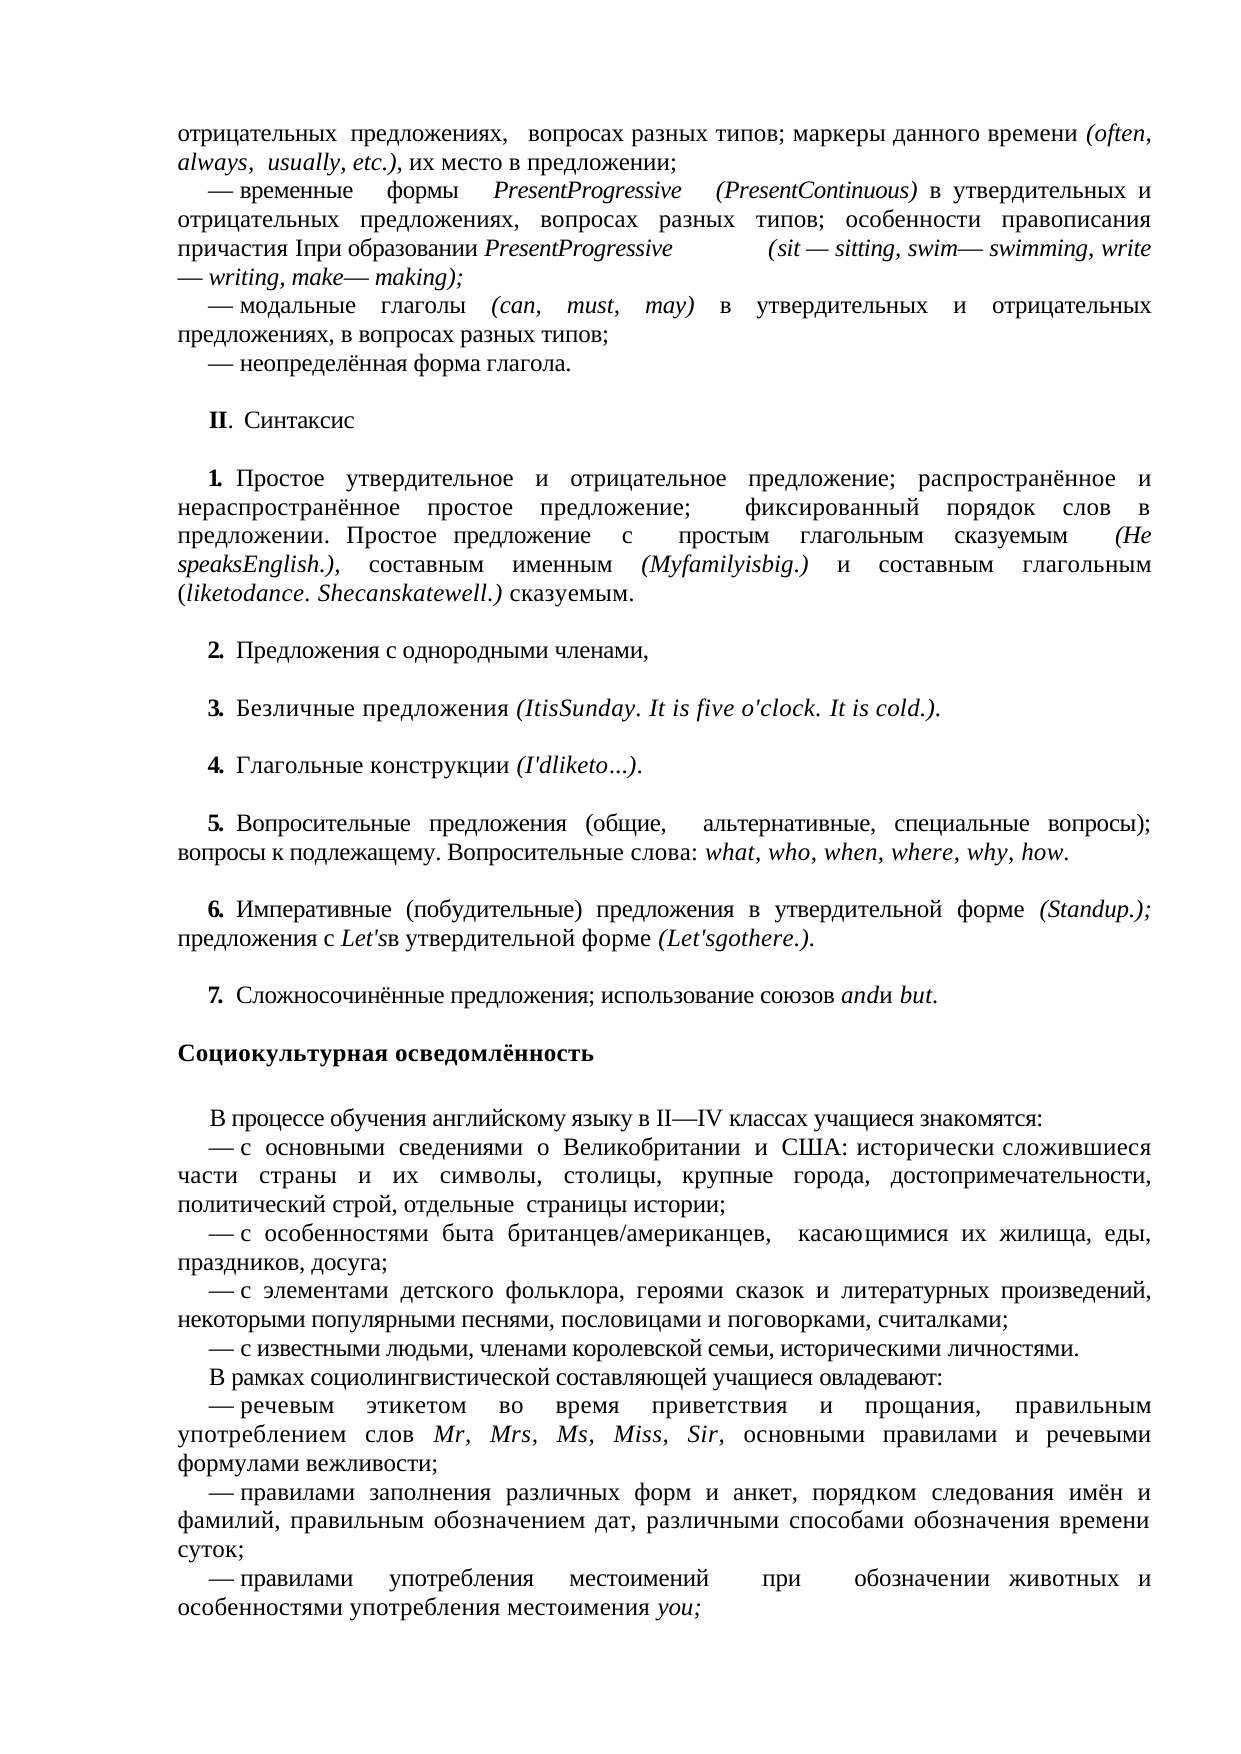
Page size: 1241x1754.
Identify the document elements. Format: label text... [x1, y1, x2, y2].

list речевым этикетом во время приветствия и прощания, правильным употреблением слов Mr, Mrs, Ms, Miss, Sir, основными правилами и речевыми формулами вежливости; [177, 1391, 1152, 1477]
list Простое утвердительное и отрицательное предложение; распространённое и нераспространённое простое предложение; фиксированный порядок слов в предложении. Простое предложение с простым глагольным сказуемым (Не speaksEnglish.), составным именным (Myfamilyisbig.) и составным глагольным (liketodance. Shecanskatewell.) сказуемым. [177, 463, 1152, 607]
list с элементами детского фольклора, героями сказок и литературных произведений, некоторыми популярными песнями, пословицами и поговорками, считалками; [177, 1276, 1152, 1333]
list правилами употребления местоимений при обозначении животных и особенностями употребления местоимения you; [177, 1563, 1152, 1621]
list правилами заполнения различных форм и анкет, порядком следования имён и фамилий, правильным обозначением дат, различными способами обозначения времени суток; [177, 1477, 1152, 1563]
list Глагольные конструкции (I'dliketo...). [207, 751, 1152, 779]
list модальные глаголы (can, must, may) в утвердительных и отрицательных предложениях, в вопросах разных типов; [177, 291, 1152, 348]
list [177, 118, 1152, 176]
list временные формы PresentProgressive (PresentContinuous) в утвердительных и отрицательных предложениях, вопросах разных типов; особенности правописания причастия Iпри образовании PresentProgressive (sit — sitting, swim— swimming, write— writing, make— making); [177, 176, 1152, 291]
list с особенностями быта британцев/американцев, касающимися их жилища, еды, праздников, досуга; [177, 1218, 1152, 1276]
list Вопросительные предложения (общие, альтернативные, специальные вопросы); вопросы к подлежащему. Вопросительные слова: what, who, when, where, why, how. [177, 808, 1152, 866]
list Безличные предложения (ItisSunday. It is five o'clock. It is cold.). [177, 693, 1152, 722]
text В процессе обучения английскому языку в II—IV классах учащиеся знакомятся: [179, 1103, 1152, 1132]
text Социокультурная осведомлённость [177, 1038, 1152, 1067]
text В рамках социолингвистической составляющей учащиеся овладевают: [179, 1362, 1151, 1391]
list с основными сведениями о Великобритании и США: исторически сложившиеся части страны и их символы, столицы, крупные города, достопримечательности, политический строй, отдельные страницы истории; [177, 1132, 1152, 1218]
list Императивные (побудительные) предложения в утвердительной форме (Standup.); предложения с Let'sв утвердительной форме (Let'sgothere.). [177, 894, 1152, 952]
list Предложения с однородными членами, [207, 636, 1152, 664]
list с известными людьми, членами королевской семьи, историческими личностями. [177, 1333, 1152, 1362]
list Сложносочинённые предложения; использование союзов andи but. [177, 981, 1152, 1009]
list неопределённая форма глагола. [208, 348, 1152, 377]
text II. Синтаксис [209, 406, 1152, 434]
